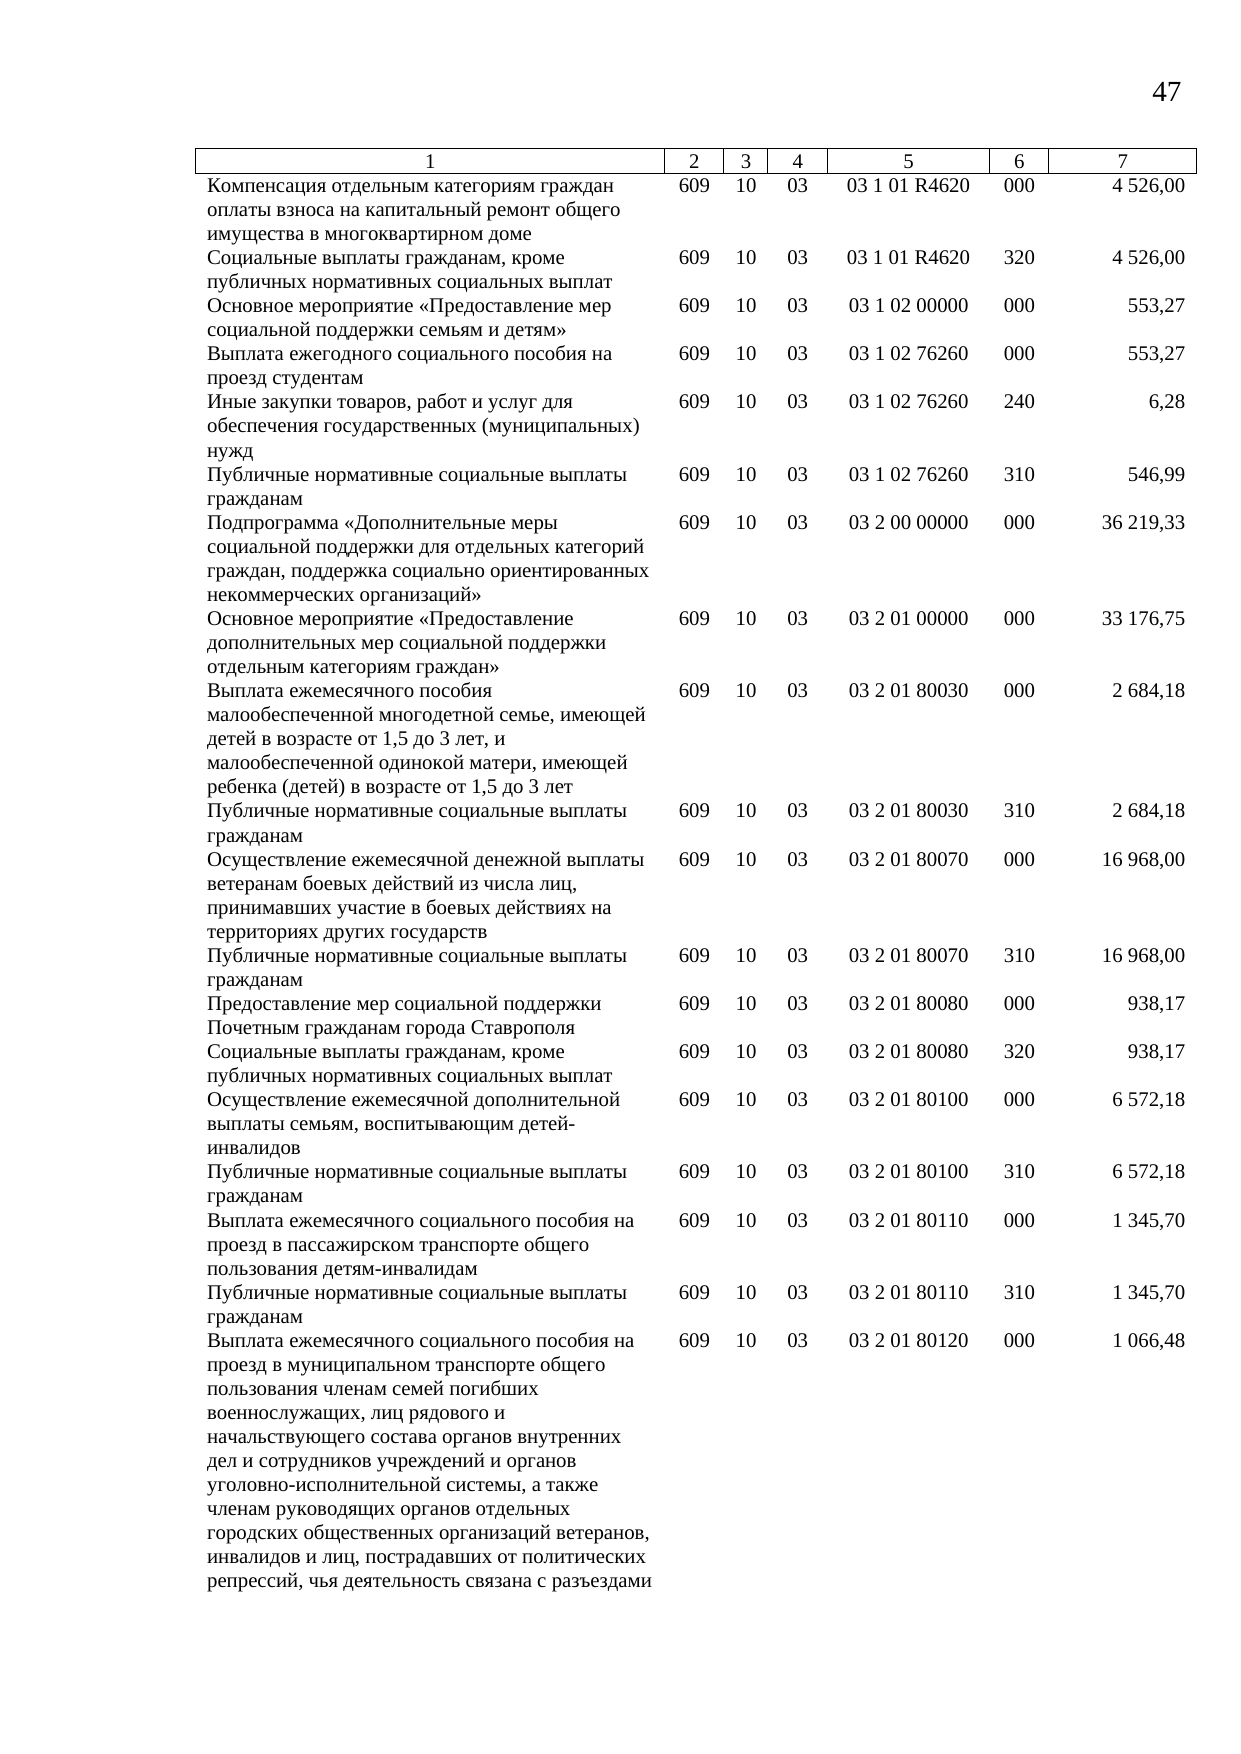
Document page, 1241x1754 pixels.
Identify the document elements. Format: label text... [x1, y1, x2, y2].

table_header 3 [724, 149, 767, 173]
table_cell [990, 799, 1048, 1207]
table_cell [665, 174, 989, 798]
table_header 2 [665, 149, 723, 173]
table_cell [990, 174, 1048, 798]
table_header 6 [990, 149, 1048, 173]
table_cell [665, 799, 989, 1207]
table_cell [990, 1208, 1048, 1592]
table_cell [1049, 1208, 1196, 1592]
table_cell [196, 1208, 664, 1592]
table_header 1 [196, 149, 664, 173]
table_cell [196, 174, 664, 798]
table_header 7 [1049, 149, 1196, 173]
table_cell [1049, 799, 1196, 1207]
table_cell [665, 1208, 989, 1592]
table_header 5 [828, 149, 989, 173]
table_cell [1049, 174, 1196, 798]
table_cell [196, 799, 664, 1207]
table_header 4 [768, 149, 827, 173]
